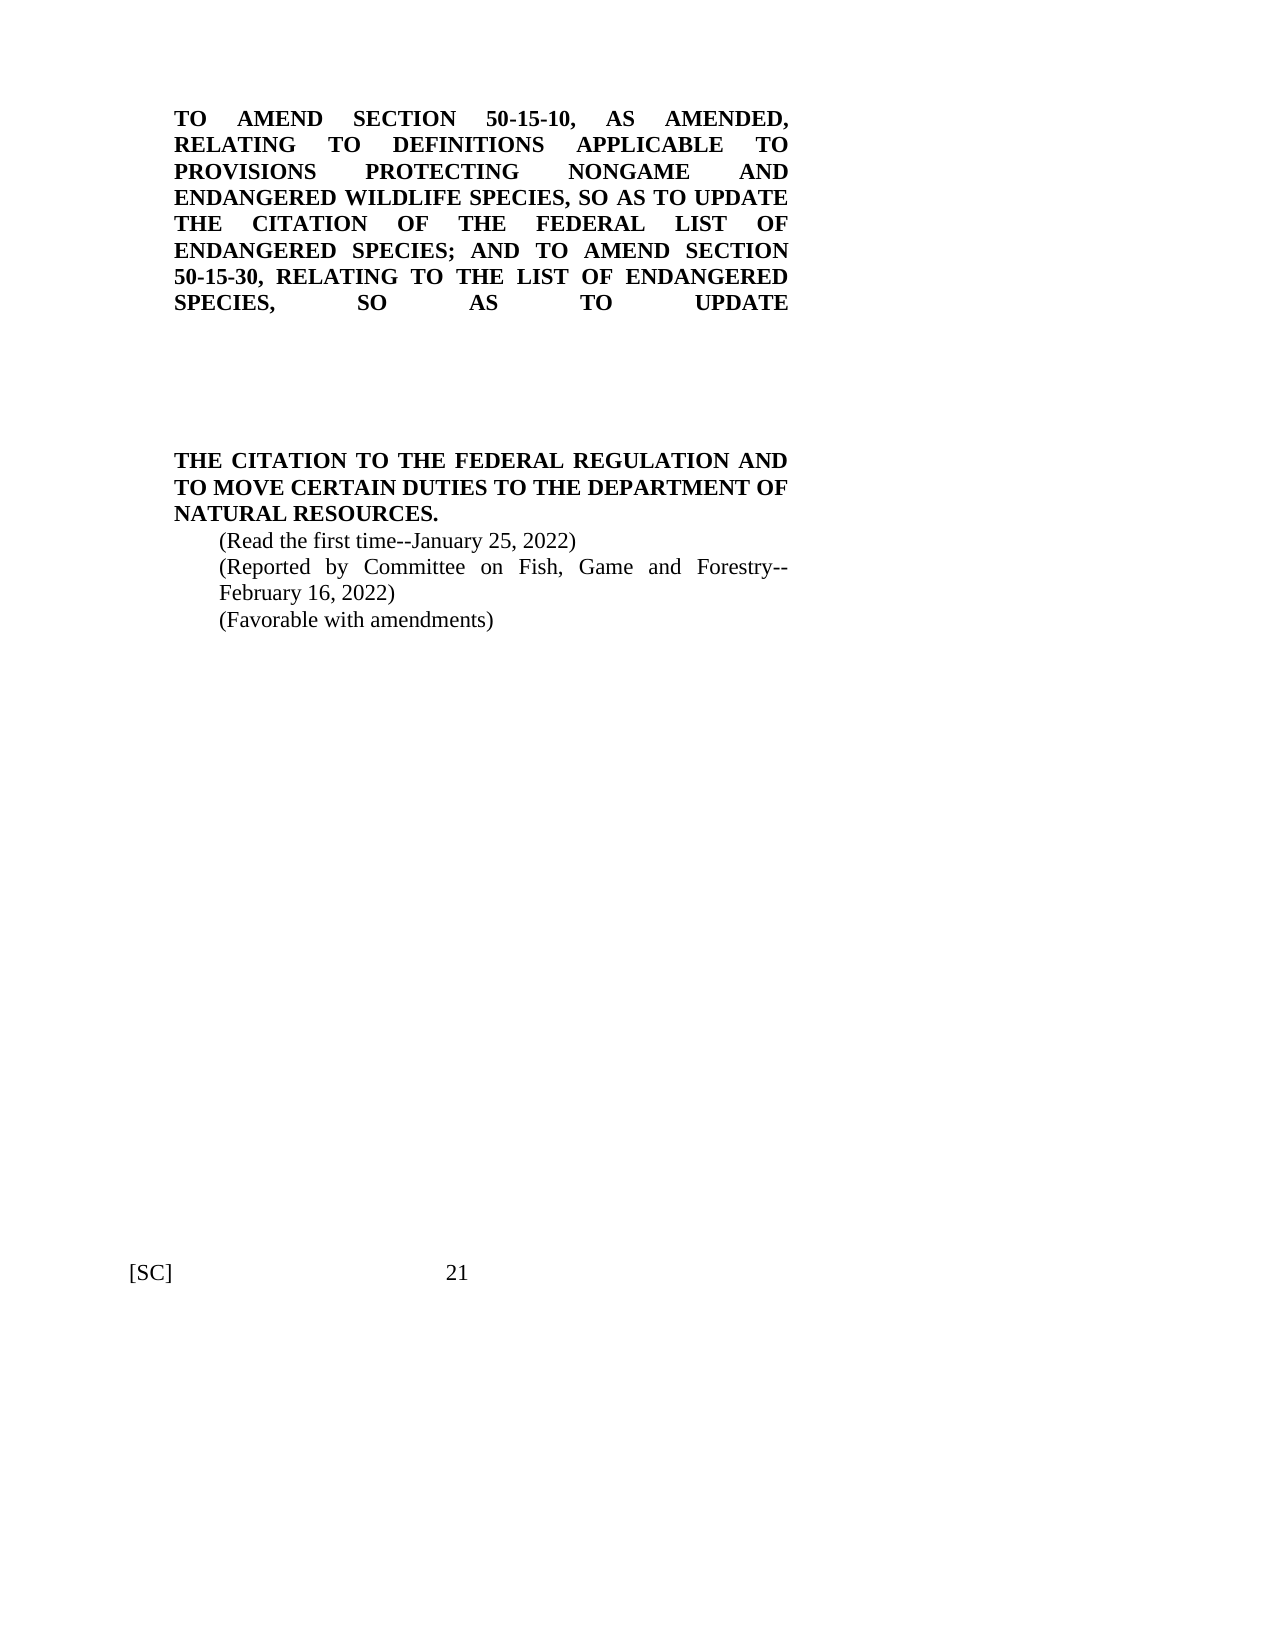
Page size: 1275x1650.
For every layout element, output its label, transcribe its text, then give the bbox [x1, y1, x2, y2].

text (Favorable with amendments) [219, 606, 789, 632]
text (Reported by Committee on Fish, Game and Forestry--February 16, 2022) [219, 553, 789, 606]
text (Read the first time--January 25, 2022) [219, 527, 789, 553]
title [129, 105, 789, 527]
